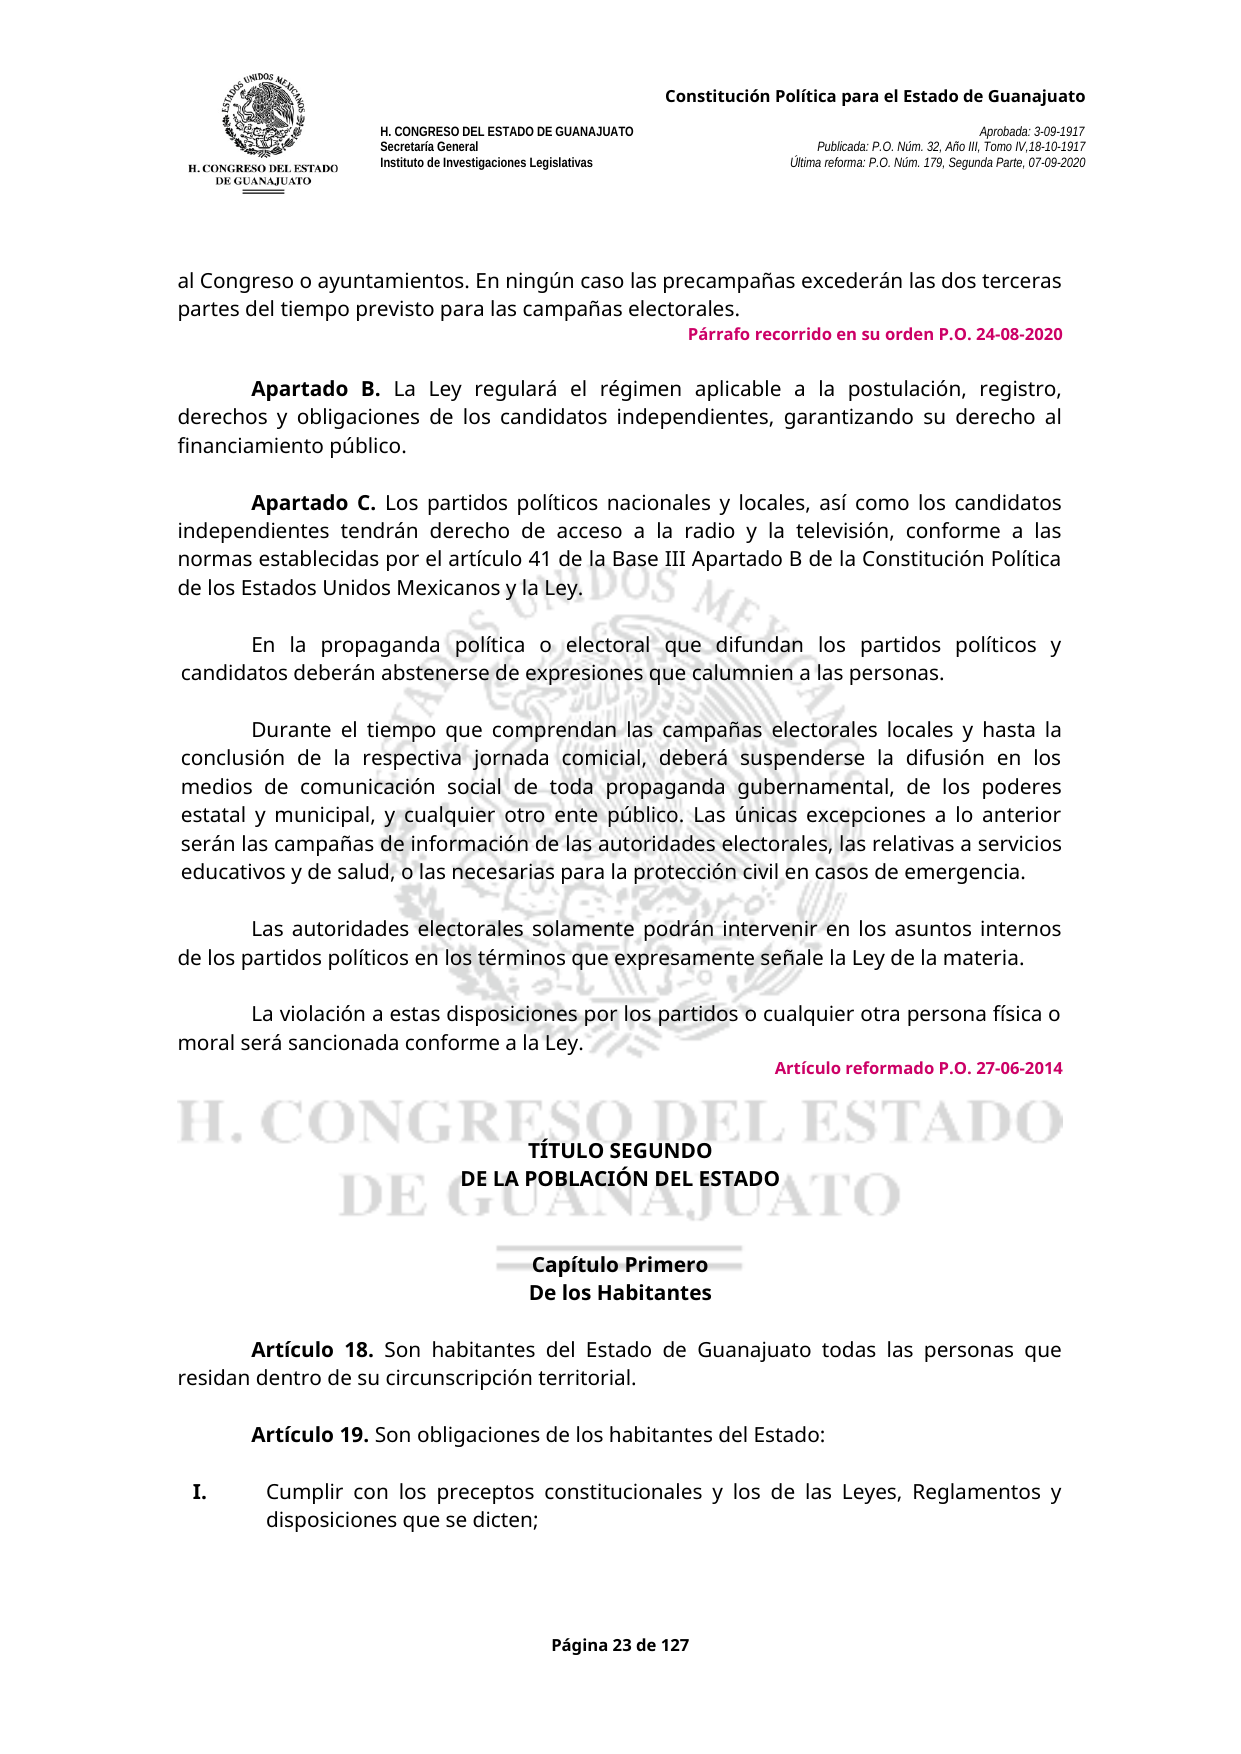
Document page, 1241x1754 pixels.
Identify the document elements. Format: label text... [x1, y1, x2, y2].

text Apartado C. Los partidos políticos nacionales y locales, así como los candidatos independientes tendrán derecho de acceso a la radio y la televisión, conforme a las normas establecidas por el artículo 41 de la Base III Apartado B de la Constitución Política de los Estados Unidos Mexicanos y la Ley. [177, 488, 1063, 601]
text DE LA POBLACIÓN DEL ESTADO [177, 1164, 1063, 1193]
text Artículo reformado P.O. 27-06-2014 [177, 1056, 1063, 1079]
text Apartado B. La Ley regulará el régimen aplicable a la postulación, registro, derechos y obligaciones de los candidatos independientes, garantizando su derecho al financiamiento público. [177, 374, 1063, 459]
text En la propaganda política o electoral que difundan los partidos políticos y candidatos deberán abstenerse de expresiones que calumnien a las personas. [181, 630, 1063, 687]
text De los Habitantes [177, 1278, 1063, 1307]
text TÍTULO SEGUNDO [177, 1136, 1063, 1164]
list Cumplir con los preceptos constitucionales y los de las Leyes, Reglamentos y disposiciones que se dicten; [207, 1477, 1063, 1534]
text Las autoridades electorales solamente podrán intervenir en los asuntos internos de los partidos políticos en los términos que expresamente señale la Ley de la materia. [177, 914, 1063, 971]
text Capítulo Primero [177, 1250, 1063, 1278]
text Artículo 18. Son habitantes del Estado de Guanajuato todas las personas que residan dentro de su circunscripción territorial. [177, 1335, 1063, 1392]
picture [188, 73, 338, 200]
text Párrafo recorrido en su orden P.O. 24-08-2020 [177, 323, 1063, 345]
text Artículo 19. Son obligaciones de los habitantes del Estado: [177, 1420, 1063, 1449]
text Durante el tiempo que comprendan las campañas electorales locales y hasta la conclusión de la respectiva jornada comicial, deberá suspenderse la difusión en los medios de comunicación social de toda propaganda gubernamental, de los poderes estatal y municipal, y cualquier otro ente público. Las únicas excepciones a lo anterior serán las campañas de información de las autoridades electorales, las relativas a servicios educativos y de salud, o las necesarias para la protección civil en casos de emergencia. [181, 715, 1063, 886]
text La violación a estas disposiciones por los partidos o cualquier otra persona física o moral será sancionada conforme a la Ley. [177, 999, 1063, 1056]
